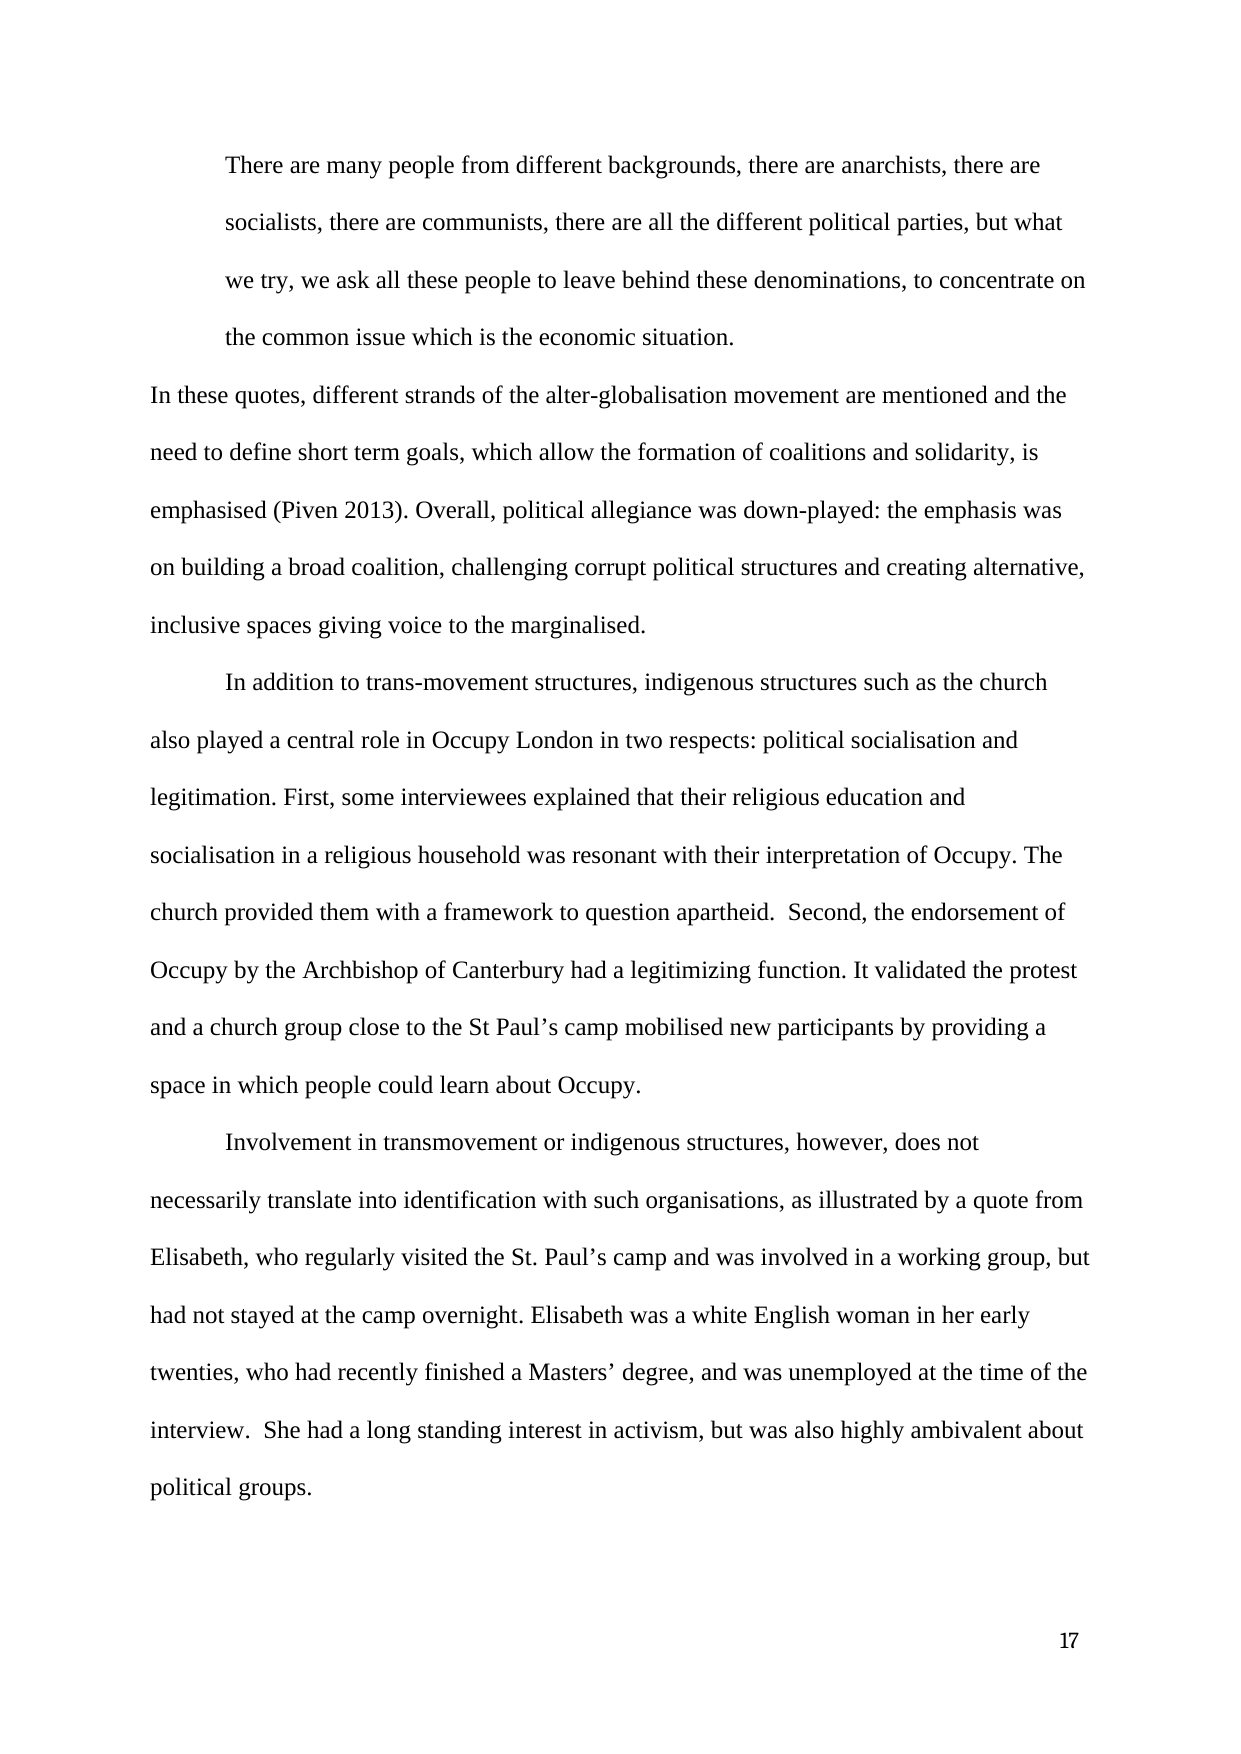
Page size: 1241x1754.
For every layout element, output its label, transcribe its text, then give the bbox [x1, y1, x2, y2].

text In these quotes, different strands of the alter-globalisation movement are mentioned and the need to define short term goals, which allow the formation of coalitions and solidarity, is emphasised (Piven 2013). Overall, political allegiance was down-played: the emphasis was on building a broad coalition, challenging corrupt political structures and creating alternative, inclusive spaces giving voice to the marginalised. [150, 380, 1090, 639]
text There are many people from different backgrounds, there are anarchists, there are socialists, there are communists, there are all the different political parties, but what we try, we ask all these people to leave behind these denominations, to concentrate on the common issue which is the economic situation. [225, 150, 1090, 351]
text In addition to trans-movement structures, indigenous structures such as the church also played a central role in Occupy London in two respects: political socialisation and legitimation. First, some interviewees explained that their religious education and socialisation in a religious household was resonant with their interpretation of Occupy. The church provided them with a framework to question apartheid. Second, the endorsement of Occupy by the Archbishop of Canterbury had a legitimizing function. It validated the protest and a church group close to the St Paul’s camp mobilised new participants by providing a space in which people could learn about Occupy. [150, 667, 1090, 1099]
text Involvement in transmovement or indigenous structures, however, does not necessarily translate into identification with such organisations, as illustrated by a quote from Elisabeth, who regularly visited the St. Paul’s camp and was involved in a working group, but had not stayed at the camp overnight. Elisabeth was a white English woman in her early twenties, who had recently finished a Masters’ degree, and was unemployed at the time of the interview. She had a long standing interest in activism, but was also highly ambivalent about political groups. [150, 1127, 1090, 1501]
